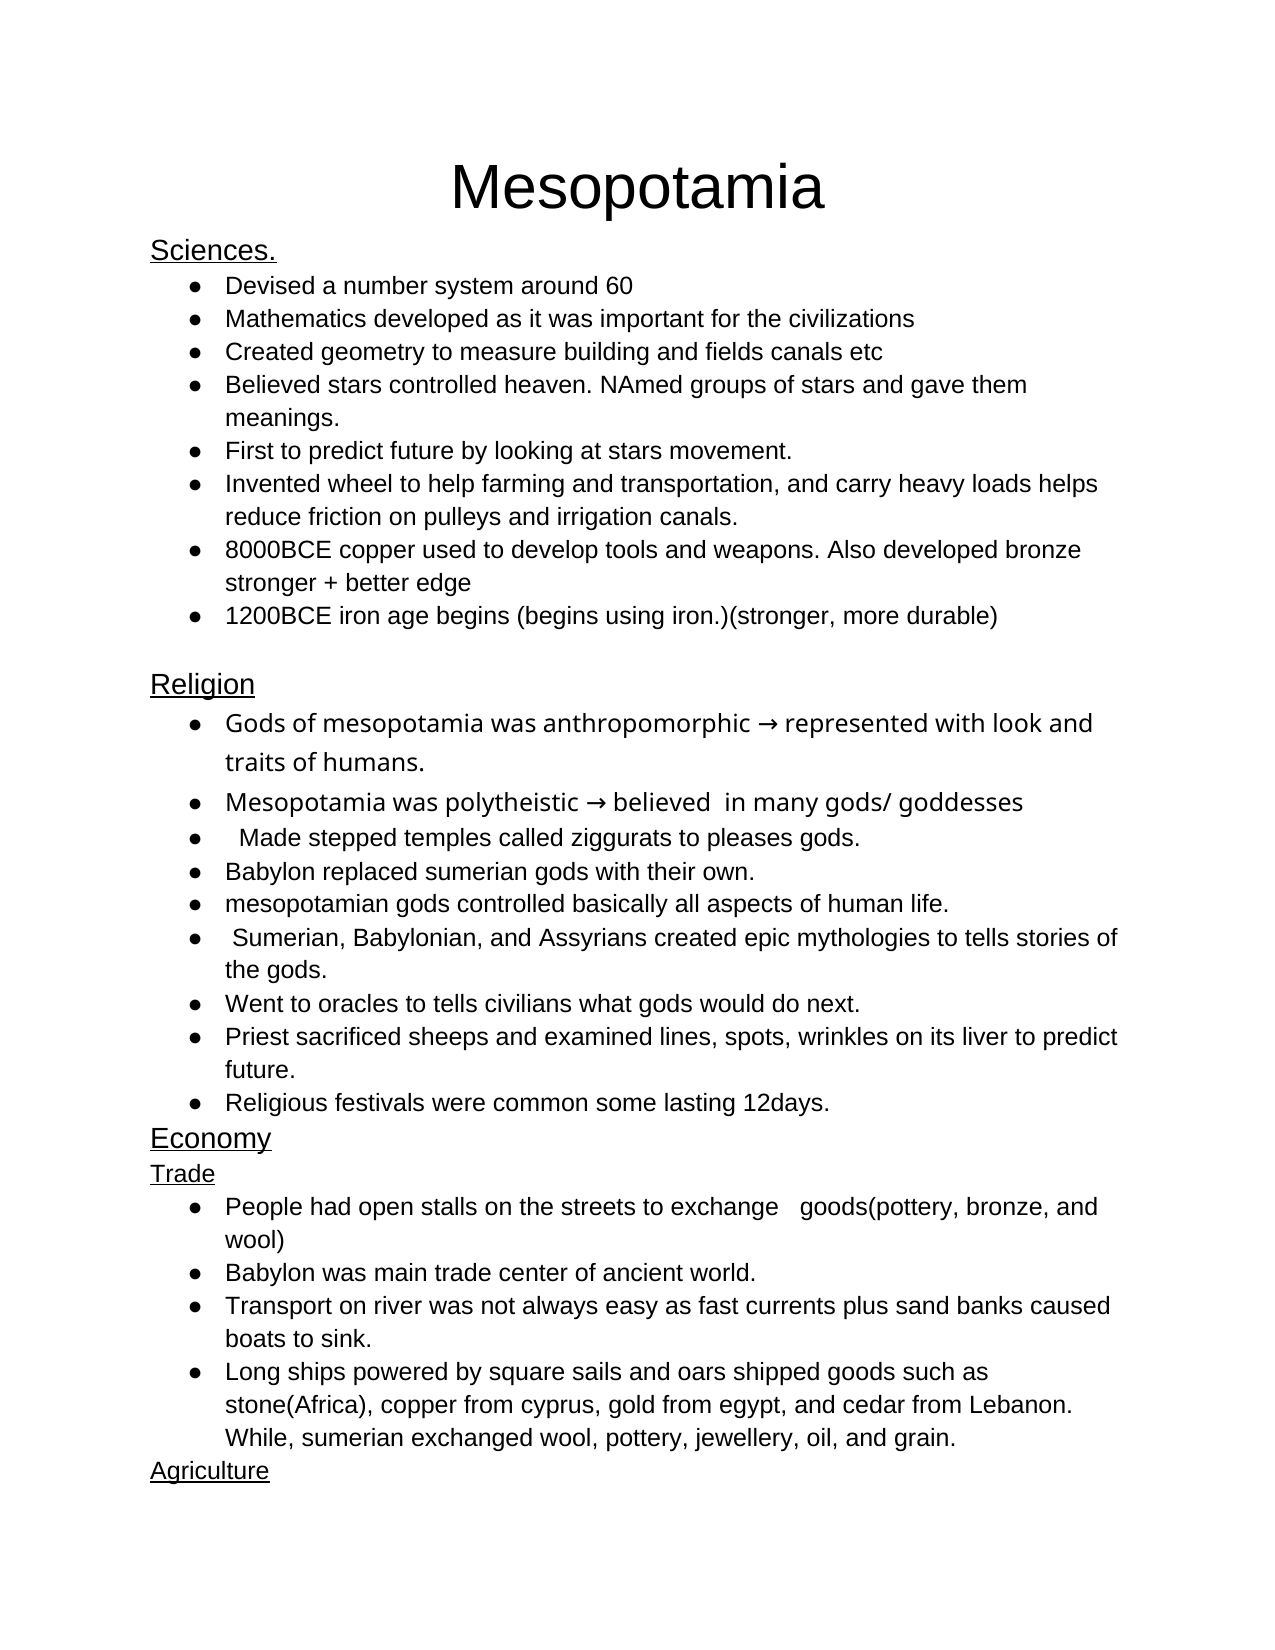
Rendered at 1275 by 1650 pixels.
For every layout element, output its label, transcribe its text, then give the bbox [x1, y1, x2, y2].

text Religion [150, 667, 1125, 701]
list Sumerian, Babylonian, and Assyrians created epic mythologies to tells stories of the gods. [187, 922, 1125, 984]
list 8000BCE copper used to develop tools and weapons. Also developed bronze stronger + better edge [187, 535, 1125, 597]
list Babylon replaced sumerian gods with their own. [187, 856, 1125, 885]
list 1200BCE iron age begins (begins using iron.)(stronger, more durable) [187, 601, 1125, 630]
list Went to oracles to tells civilians what gods would do next. [187, 988, 1125, 1017]
list Babylon was main trade center of ancient world. [187, 1258, 1125, 1287]
list Invented wheel to help farming and transportation, and carry heavy loads helps reduce friction on pulleys and irrigation canals. [187, 469, 1125, 531]
list Transport on river was not always easy as fast currents plus sand banks caused boats to sink. [187, 1291, 1125, 1353]
list Created geometry to measure building and fields canals etc [187, 337, 1125, 366]
list Made stepped temples called ziggurats to pleases gods. [187, 823, 1125, 852]
list Devised a number system around 60 [187, 271, 1125, 300]
text Trade [150, 1159, 1125, 1188]
list mesopotamian gods controlled basically all aspects of human life. [187, 889, 1125, 918]
list Priest sacrificed sheeps and examined lines, spots, wrinkles on its liver to predict future. [187, 1022, 1125, 1083]
list Mesopotamia was polytheistic → believed in many gods/ goddesses [187, 784, 1125, 818]
list Religious festivals were common some lasting 12days. [187, 1088, 1125, 1116]
list Long ships powered by square sails and oars shipped goods such as stone(Africa), copper from cyprus, gold from egypt, and cedar from Lebanon. While, sumerian exchanged wool, pottery, jewellery, oil, and grain. [187, 1357, 1125, 1452]
text Sciences. [150, 233, 1125, 266]
list Believed stars controlled heaven. NAmed groups of stars and gave them meanings. [187, 370, 1125, 432]
list First to predict future by looking at stars movement. [187, 436, 1125, 465]
text Mesopotamia [150, 150, 1125, 222]
text Economy [150, 1121, 1125, 1154]
list People had open stalls on the streets to exchange goods(pottery, bronze, and wool) [187, 1192, 1125, 1254]
list Gods of mesopotamia was anthropomorphic → represented with look and traits of humans. [187, 706, 1125, 779]
text Agriculture [150, 1456, 1125, 1485]
list Mathematics developed as it was important for the civilizations [187, 304, 1125, 333]
